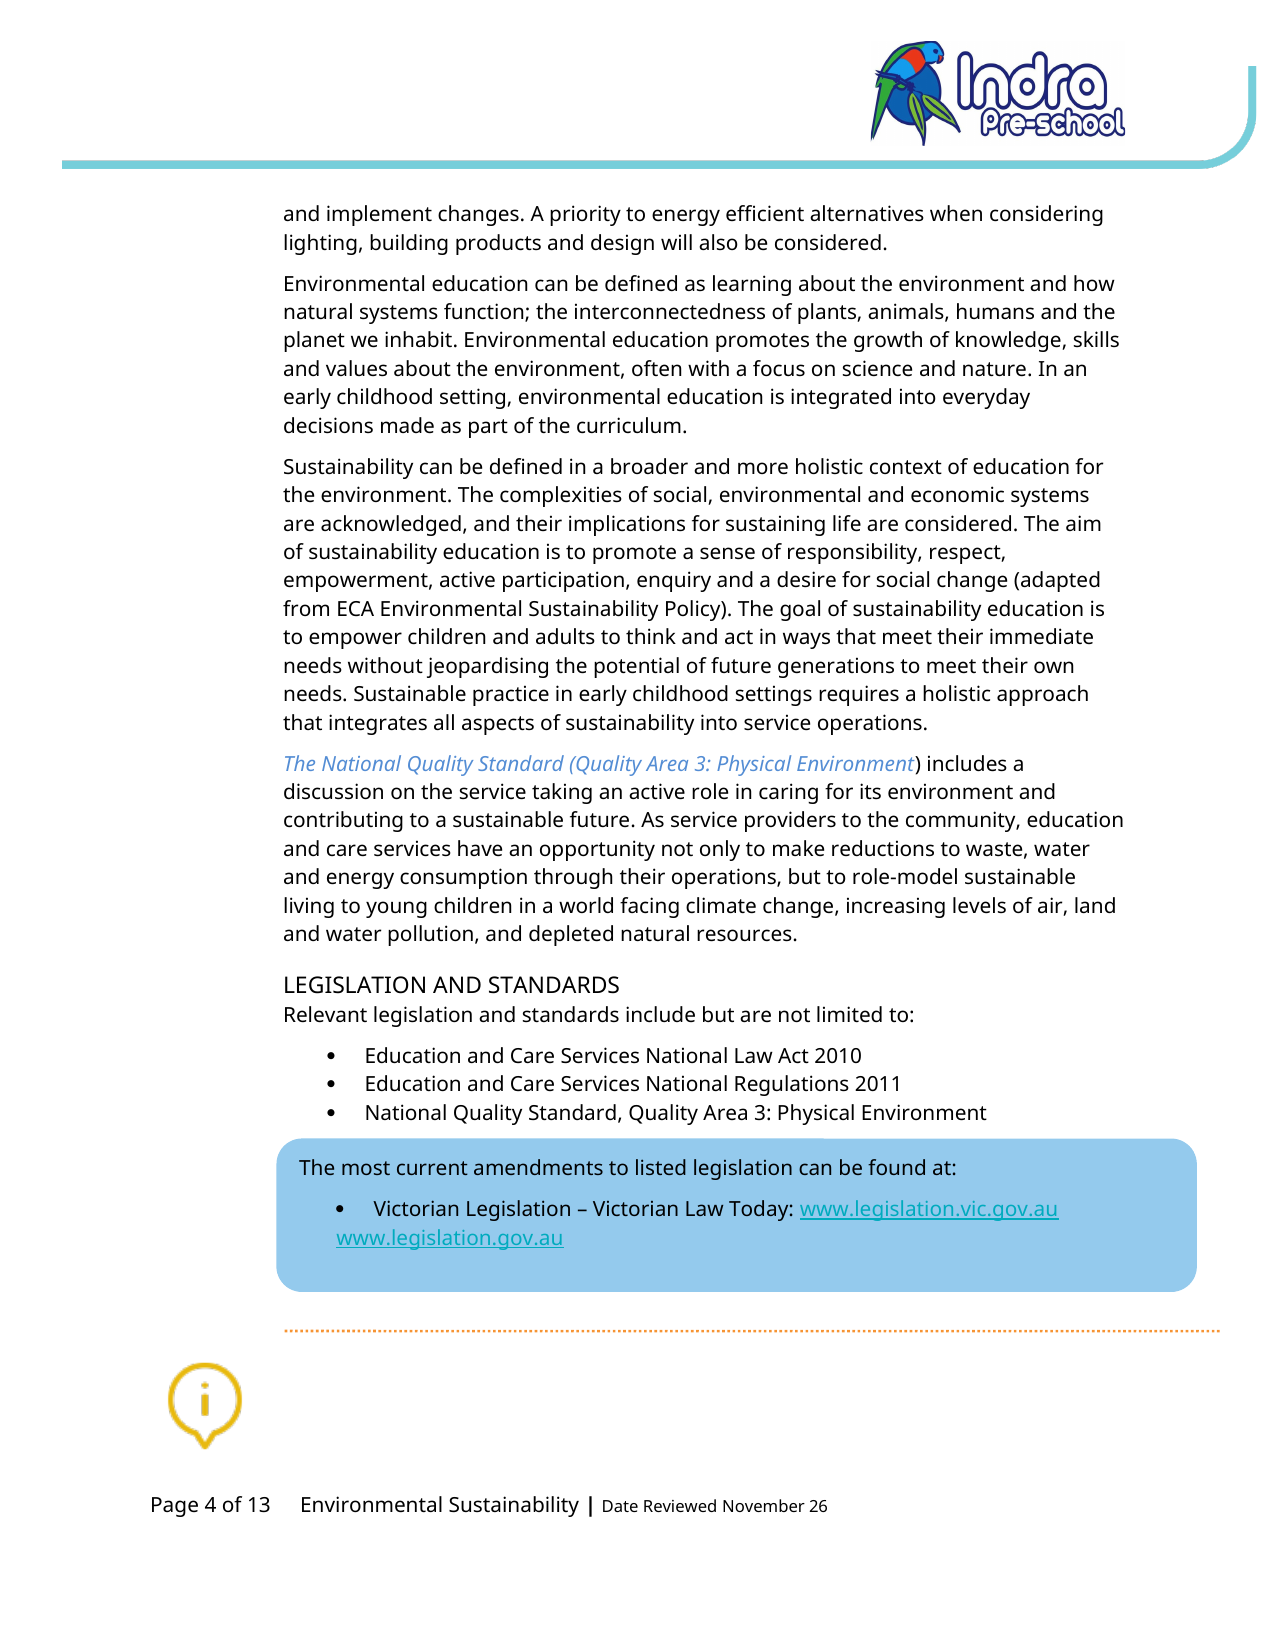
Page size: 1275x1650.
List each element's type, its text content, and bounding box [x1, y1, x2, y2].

text Education and Care Services National Regulations 2011 [327, 1069, 1125, 1098]
text Education and Care Services National Law Act 2010 [327, 1041, 1125, 1069]
picture [62, 41, 1275, 192]
subtitle Legislation and Standards [283, 968, 1125, 1000]
text The National Quality Standard (Quality Area 3: Physical Environment) includes a discussion on the service taking an active role in caring for its environment and contributing to a sustainable future. As service providers to the community, education and care services have an opportunity not only to make reductions to waste, water and energy consumption through their operations, but to role-model sustainable living to young children in a world facing climate change, increasing levels of air, land and water pollution, and depleted natural resources. [283, 749, 1125, 948]
text Environmental education can be defined as learning about the environment and how natural systems function; the interconnectedness of plants, animals, humans and the planet we inhabit. Environmental education promotes the growth of knowledge, skills and values about the environment, often with a focus on science and nature. In an early childhood setting, environmental education is integrated into everyday decisions made as part of the curriculum. [283, 269, 1125, 439]
text National Quality Standard, Quality Area 3: Physical Environment [327, 1098, 1125, 1126]
text Sustainability can be defined in a broader and more holistic context of education for the environment. The complexities of social, environmental and economic systems are acknowledged, and their implications for sustaining life are considered. The aim of sustainability education is to promote a sense of responsibility, respect, empowerment, active participation, enquiry and a desire for social change (adapted from ECA Environmental Sustainability Policy). The goal of sustainability education is to empower children and adults to think and act in ways that meet their immediate needs without jeopardising the potential of future generations to meet their own needs. Sustainable practice in early childhood settings requires a holistic approach that integrates all aspects of sustainability into service operations. [283, 452, 1125, 736]
picture [136, 1337, 273, 1474]
text Relevant legislation and standards include but are not limited to: [283, 1000, 1125, 1028]
